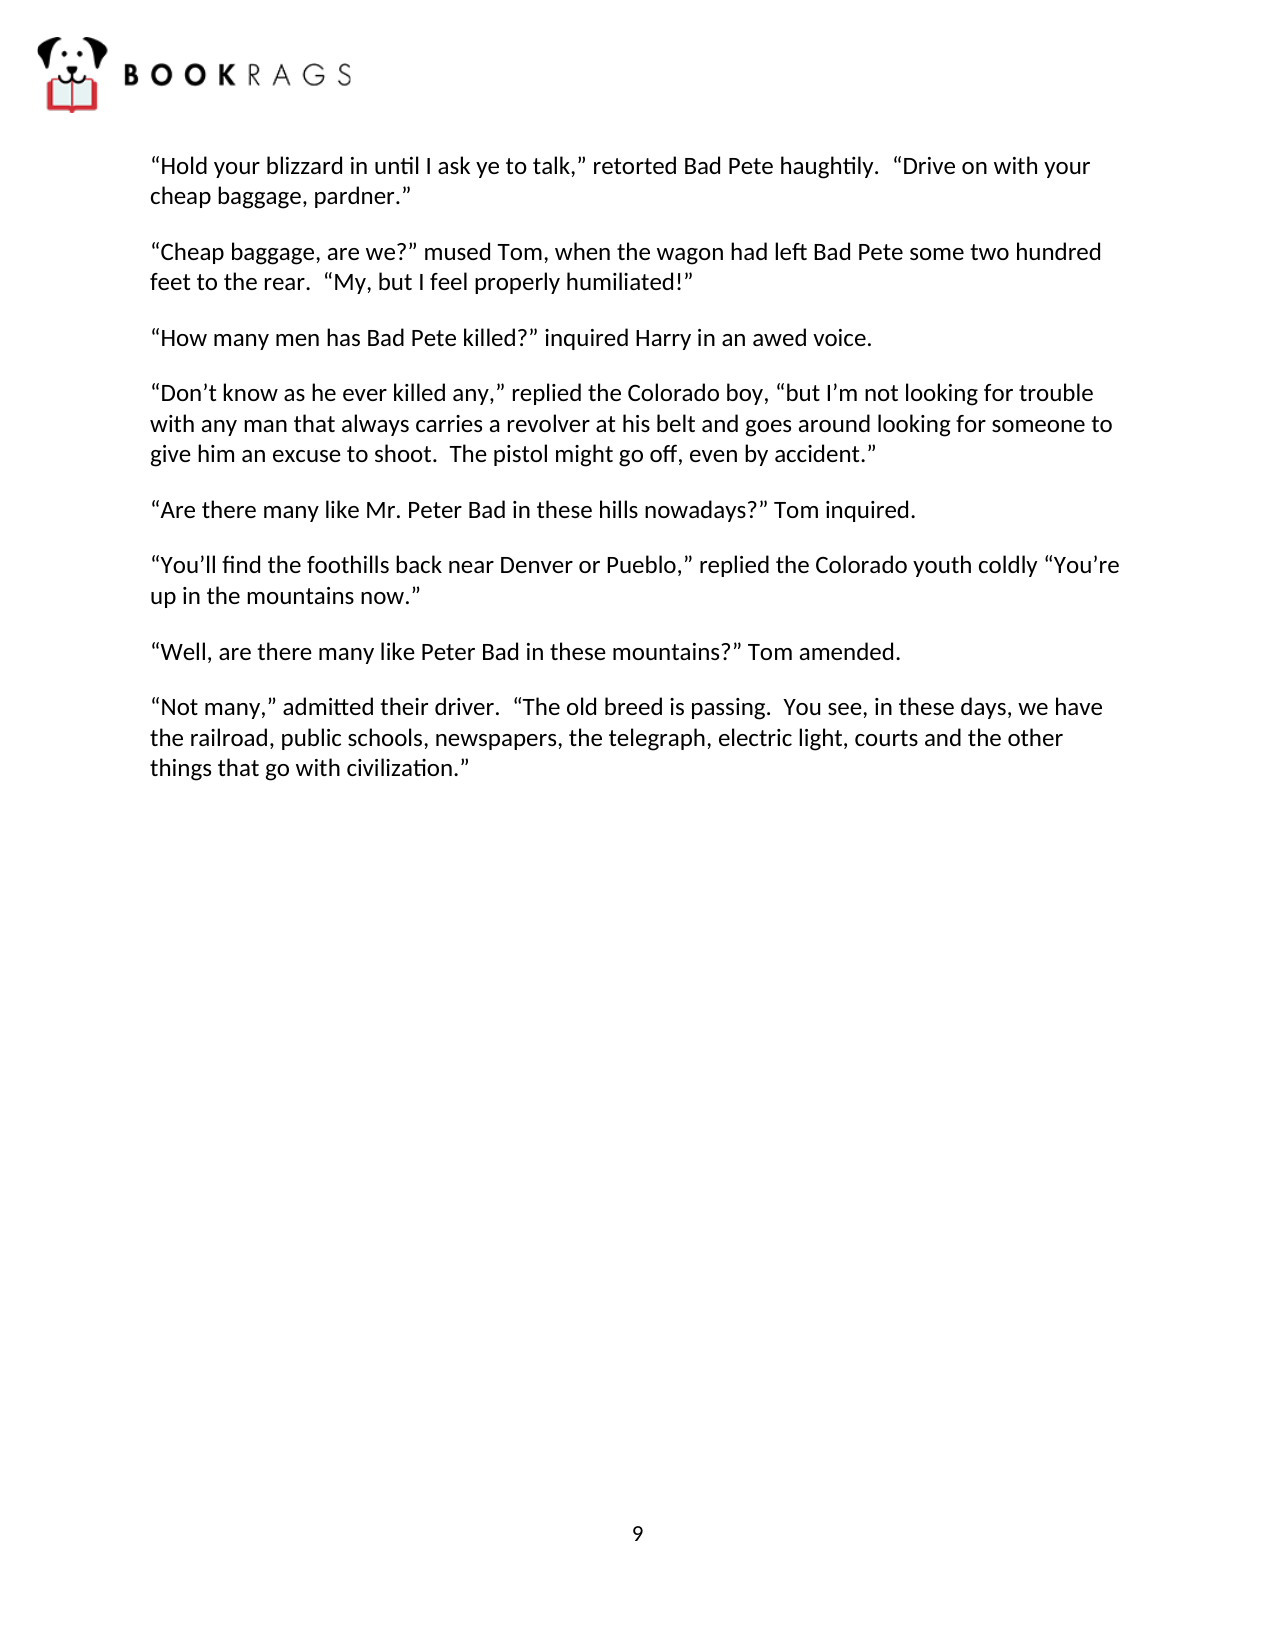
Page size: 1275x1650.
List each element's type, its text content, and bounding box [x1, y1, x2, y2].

text “Well, are there many like Peter Bad in these mountains?” Tom amended. [150, 636, 1125, 666]
text “Don’t know as he ever killed any,” replied the Colorado boy, “but I’m not looking for trouble with any man that always carries a revolver at his belt and goes around looking for someone to give him an excuse to shoot. The pistol might go off, even by accident.” [150, 378, 1125, 469]
text “Are there many like Mr. Peter Bad in these hills nowadays?” Tom inquired. [150, 494, 1125, 525]
text “Cheap baggage, are we?” mused Tom, when the wagon had left Bad Pete some two hundred feet to the rear. “My, but I feel properly humiliated!” [150, 236, 1125, 297]
text “You’ll find the foothills back near Denver or Pueblo,” replied the Colorado youth coldly “You’re up in the mountains now.” [150, 550, 1125, 611]
text “Not many,” admitted their driver. “The old breed is passing. You see, in these days, we have the railroad, public schools, newspapers, the telegraph, electric light, courts and the other things that go with civilization.” [150, 691, 1125, 783]
text “How many men has Bad Pete killed?” inquired Harry in an awed voice. [150, 322, 1125, 353]
picture [37, 37, 351, 113]
text “Hold your blizzard in until I ask ye to talk,” retorted Bad Pete haughtily. “Drive on with your cheap baggage, pardner.” [150, 150, 1125, 211]
